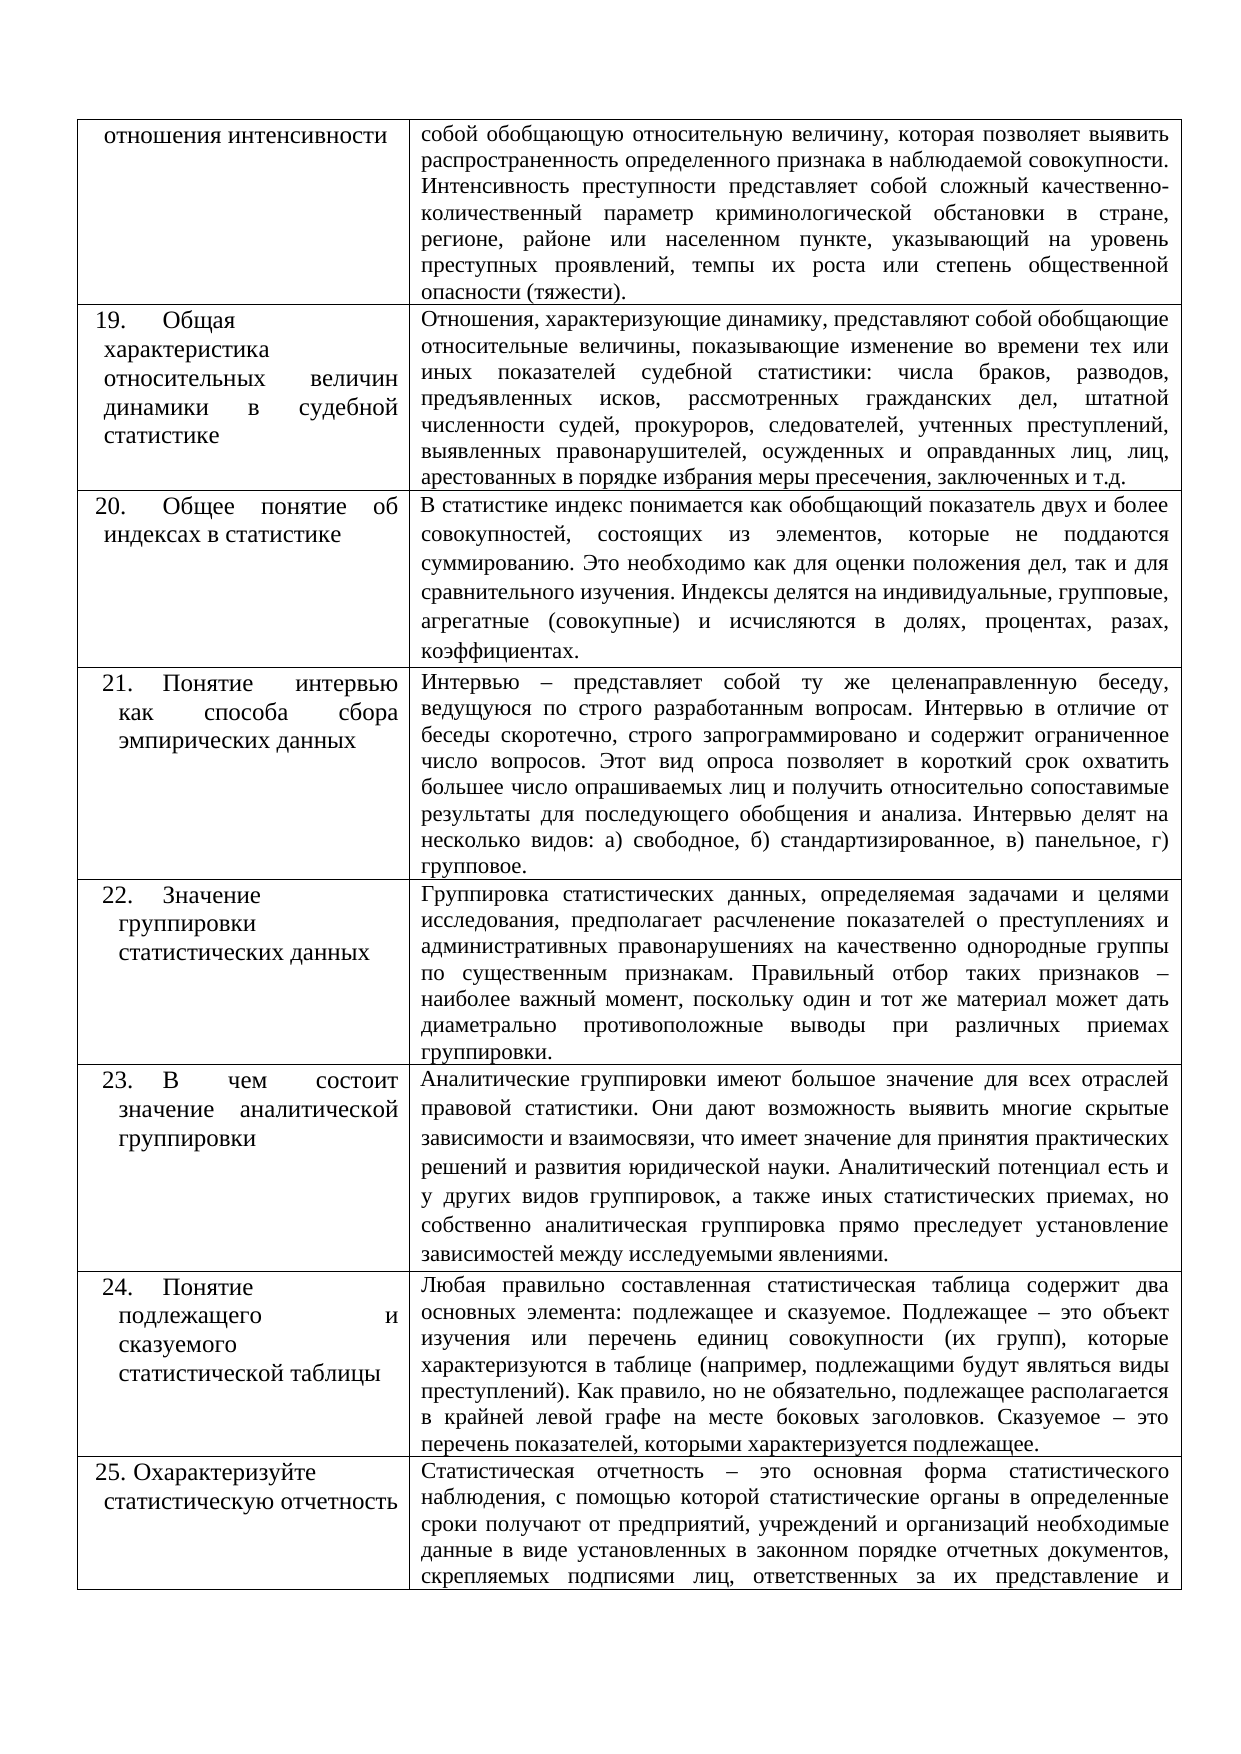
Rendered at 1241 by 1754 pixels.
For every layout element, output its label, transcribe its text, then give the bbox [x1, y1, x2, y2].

table_cell Общая характеристика относительных величин динамики в судебной статистике [78, 305, 409, 490]
table_cell Любая правильно составленная статистическая таблица содержит два основных элемента: подлежащее и сказуемое. Подлежащее – это объект изучения или перечень единиц совокупности (их групп), которые характеризуются в таблице (например, подлежащими будут являться виды преступлений). Как правило, но не обязательно, подлежащее располагается в крайней левой графе на месте боковых заголовков. Сказуемое – это перечень показателей, которыми характеризуется подлежащее. [410, 1272, 1181, 1456]
table_cell Понятие интервью как способа сбора эмпирических данных [78, 668, 409, 879]
table_cell Группировка статистических данных, определяемая задачами и целями исследования, предполагает расчленение показателей о преступлениях и административных правонарушениях на качественно однородные группы по существенным признакам. Правильный отбор таких признаков – наиболее важный момент, поскольку один и тот же материал может дать диаметрально противоположные выводы при различных приемах группировки. [410, 880, 1181, 1064]
table_cell В статистике индекс понимается как обобщающий показатель двух и более совокупностей, состоящих из элементов, которые не поддаются суммированию. Это необходимо как для оценки положения дел, так и для сравнительного изучения. Индексы делятся на индивидуальные, групповые, агрегатные (совокупные) и исчисляются в долях, процентах, разах, коэффициентах. [410, 491, 1181, 667]
table_cell Понятие подлежащего и сказуемого статистической таблицы [78, 1272, 409, 1456]
table_cell Аналитические группировки имеют большое значение для всех отраслей правовой статистики. Они дают возможность выявить многие скрытые зависимости и взаимосвязи, что имеет значение для принятия практических решений и развития юридической науки. Аналитический потенциал есть и у других видов группировок, а также иных статистических приемах, но собственно аналитическая группировка прямо преследует установление зависимостей между исследуемыми явлениями. [410, 1065, 1181, 1271]
table_cell Значение группировки статистических данных [78, 880, 409, 1064]
table_cell Общее понятие об индексах в статистике [78, 491, 409, 667]
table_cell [410, 120, 1181, 304]
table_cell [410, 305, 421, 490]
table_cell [78, 120, 409, 304]
table_cell Интервью – представляет собой ту же целенаправленную беседу, ведущуюся по строго разработанным вопросам. Интервью в отличие от беседы скоротечно, строго запрограммировано и содержит ограниченное число вопросов. Этот вид опроса позволяет в короткий срок охватить большее число опрашиваемых лиц и получить относительно сопоставимые результаты для последующего обобщения и анализа. Интервью делят на несколько видов: а) свободное, б) стандартизированное, в) панельное, г) групповое. [410, 668, 1181, 879]
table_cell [410, 1457, 1181, 1589]
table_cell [78, 1457, 409, 1589]
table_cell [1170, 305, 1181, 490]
table_cell В чем состоит значение аналитической группировки [78, 1065, 409, 1271]
